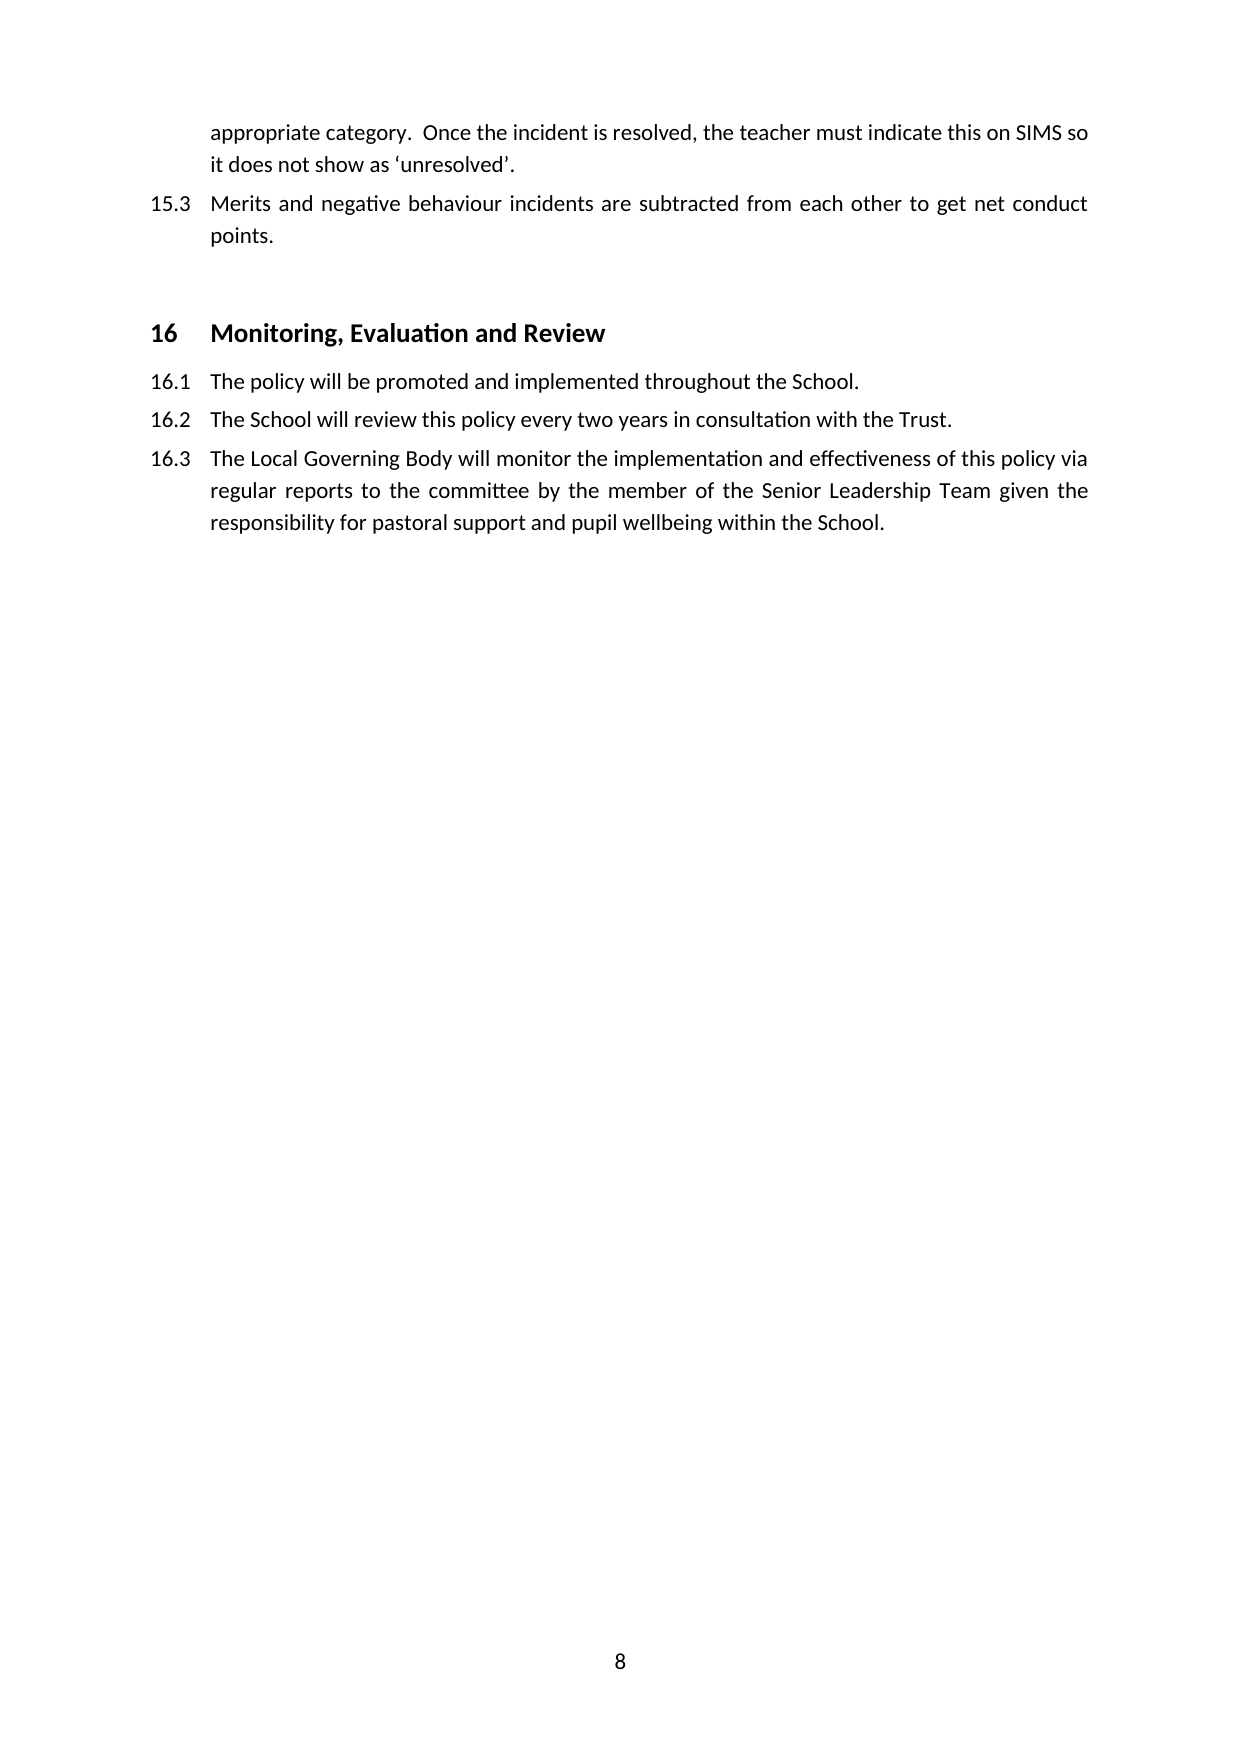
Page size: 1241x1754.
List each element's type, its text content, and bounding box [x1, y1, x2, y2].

subtitle Monitoring, Evaluation and Review [150, 317, 1090, 350]
subtitle The Local Governing Body will monitor the implementation and effectiveness of this policy via regular reports to the committee by the member of the Senior Leadership Team given the responsibility for pastoral support and pupil wellbeing within the School. [150, 444, 1090, 536]
subtitle The School will review this policy every two years in consultation with the Trust. [150, 406, 1090, 433]
subtitle Merits and negative behaviour incidents are subtracted from each other to get net conduct points. [150, 189, 1090, 249]
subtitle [150, 118, 1090, 178]
subtitle The policy will be promoted and implemented throughout the School. [150, 367, 1090, 395]
